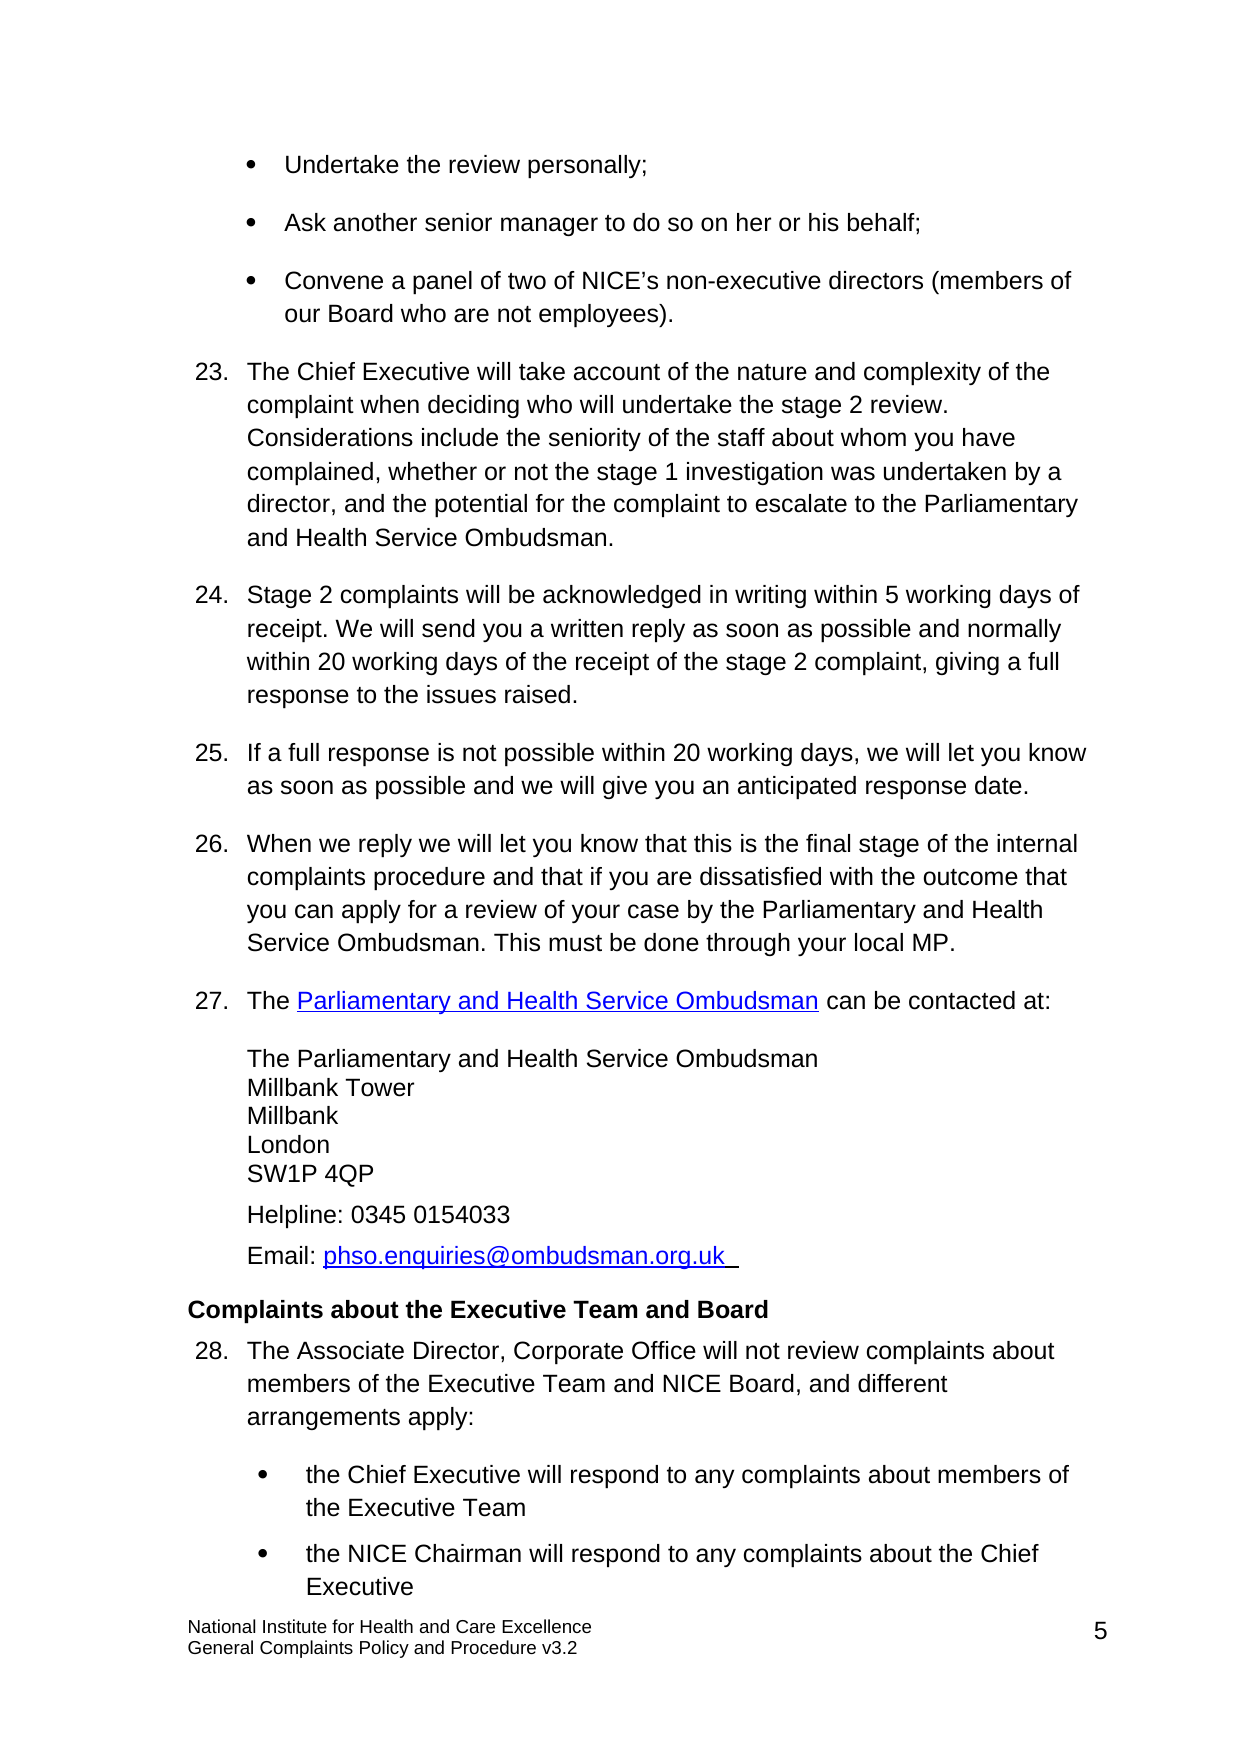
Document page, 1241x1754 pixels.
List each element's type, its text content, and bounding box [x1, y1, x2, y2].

text The Parliamentary and Health Service Ombudsman [187, 1044, 1107, 1072]
text Complaints about the Executive Team and Board [187, 1295, 1107, 1324]
text the Chief Executive will respond to any complaints about members of the Executive Team [258, 1460, 1107, 1522]
text the NICE Chairman will respond to any complaints about the Chief Executive [258, 1539, 1107, 1601]
text When we reply we will let you know that this is the final stage of the internal complaints procedure and that if you are dissatisfied with the outcome that you can apply for a review of your case by the Parliamentary and Health Service Ombudsman. This must be done through your local MP. [194, 829, 1107, 956]
text Email: phso.enquiries@ombudsman.org.uk [187, 1241, 1107, 1270]
list Ask another senior manager to do so on her or his behalf; [247, 208, 1107, 237]
text The Parliamentary and Health Service Ombudsman can be contacted at: [194, 986, 1107, 1014]
text Stage 2 complaints will be acknowledged in writing within 5 working days of receipt. We will send you a written reply as soon as possible and normally within 20 working days of the receipt of the stage 2 complaint, giving a full response to the issues raised. [194, 581, 1107, 708]
text The Chief Executive will take account of the nature and complexity of the complaint when deciding who will undertake the stage 2 review. Considerations include the seniority of the staff about whom you have complained, whether or not the stage 1 investigation was undertaken by a director, and the potential for the complaint to escalate to the Parliamentary and Health Service Ombudsman. [194, 357, 1107, 551]
list Undertake the review personally; [247, 150, 1107, 179]
text Helpline: 0345 0154033 [187, 1200, 1107, 1229]
text The Associate Director, Corporate Office will not review complaints about members of the Executive Team and NICE Board, and different arrangements apply: [194, 1336, 1107, 1431]
text Millbank [187, 1101, 1107, 1130]
text SW1P 4QP [187, 1159, 1107, 1187]
list Convene a panel of two of NICE’s non-executive directors (members of our Board who are not employees). [247, 266, 1107, 328]
text If a full response is not possible within 20 working days, we will let you know as soon as possible and we will give you an anticipated response date. [194, 738, 1107, 799]
